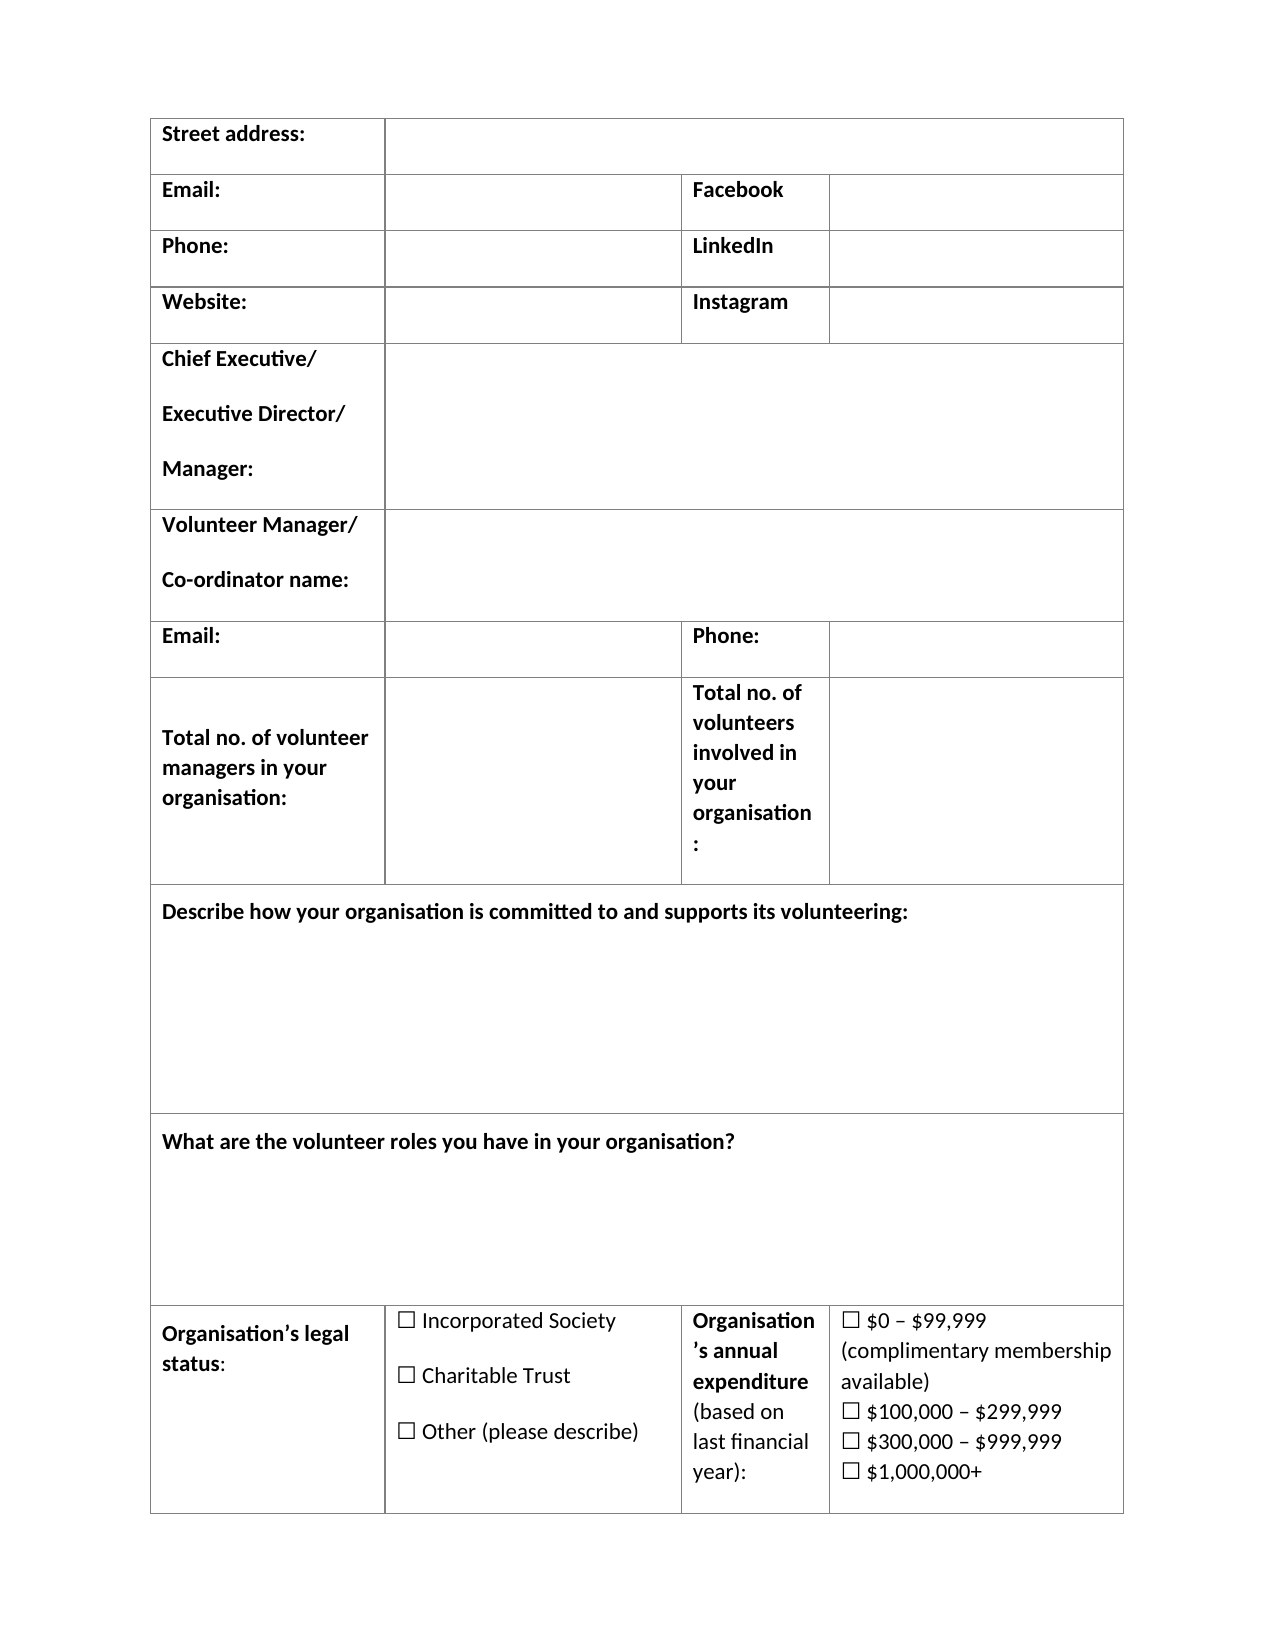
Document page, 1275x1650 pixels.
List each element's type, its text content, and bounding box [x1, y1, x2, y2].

table_cell [830, 622, 1123, 677]
table_cell What are the volunteer roles you have in your organisation? [151, 1114, 1123, 1305]
table_cell [386, 175, 681, 230]
table_cell [830, 231, 1123, 286]
table_cell [386, 231, 681, 286]
table_cell [830, 175, 1123, 230]
table_cell Total no. of volunteer managers in your organisation: [151, 678, 384, 884]
table_cell [830, 678, 1123, 884]
table_cell [386, 678, 681, 884]
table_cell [830, 1306, 1123, 1512]
table_cell Instagram [682, 288, 829, 343]
table_cell Phone: [682, 622, 829, 677]
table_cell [386, 1306, 681, 1512]
table_cell Describe how your organisation is committed to and supports its volunteering: [151, 885, 1123, 1113]
table_cell [386, 510, 1123, 621]
table_cell [386, 344, 1123, 509]
table_cell [830, 288, 1123, 343]
table_cell [386, 288, 681, 343]
table_cell [386, 622, 681, 677]
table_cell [151, 1306, 384, 1512]
table_cell Chief Executive/ Executive Director/ Manager: [151, 344, 384, 509]
table_cell Phone: [151, 231, 384, 286]
table_cell Email: [151, 622, 384, 677]
table_cell Website: [151, 288, 384, 343]
table_cell [386, 119, 1123, 174]
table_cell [682, 1306, 829, 1512]
table_cell Street address: [151, 119, 384, 174]
table_cell LinkedIn [682, 231, 829, 286]
table_cell Facebook [682, 175, 829, 230]
table_cell Email: [151, 175, 384, 230]
table_cell Volunteer Manager/ Co-ordinator name: [151, 510, 384, 621]
table_cell Total no. of volunteers involved in your organisation: [682, 678, 829, 884]
